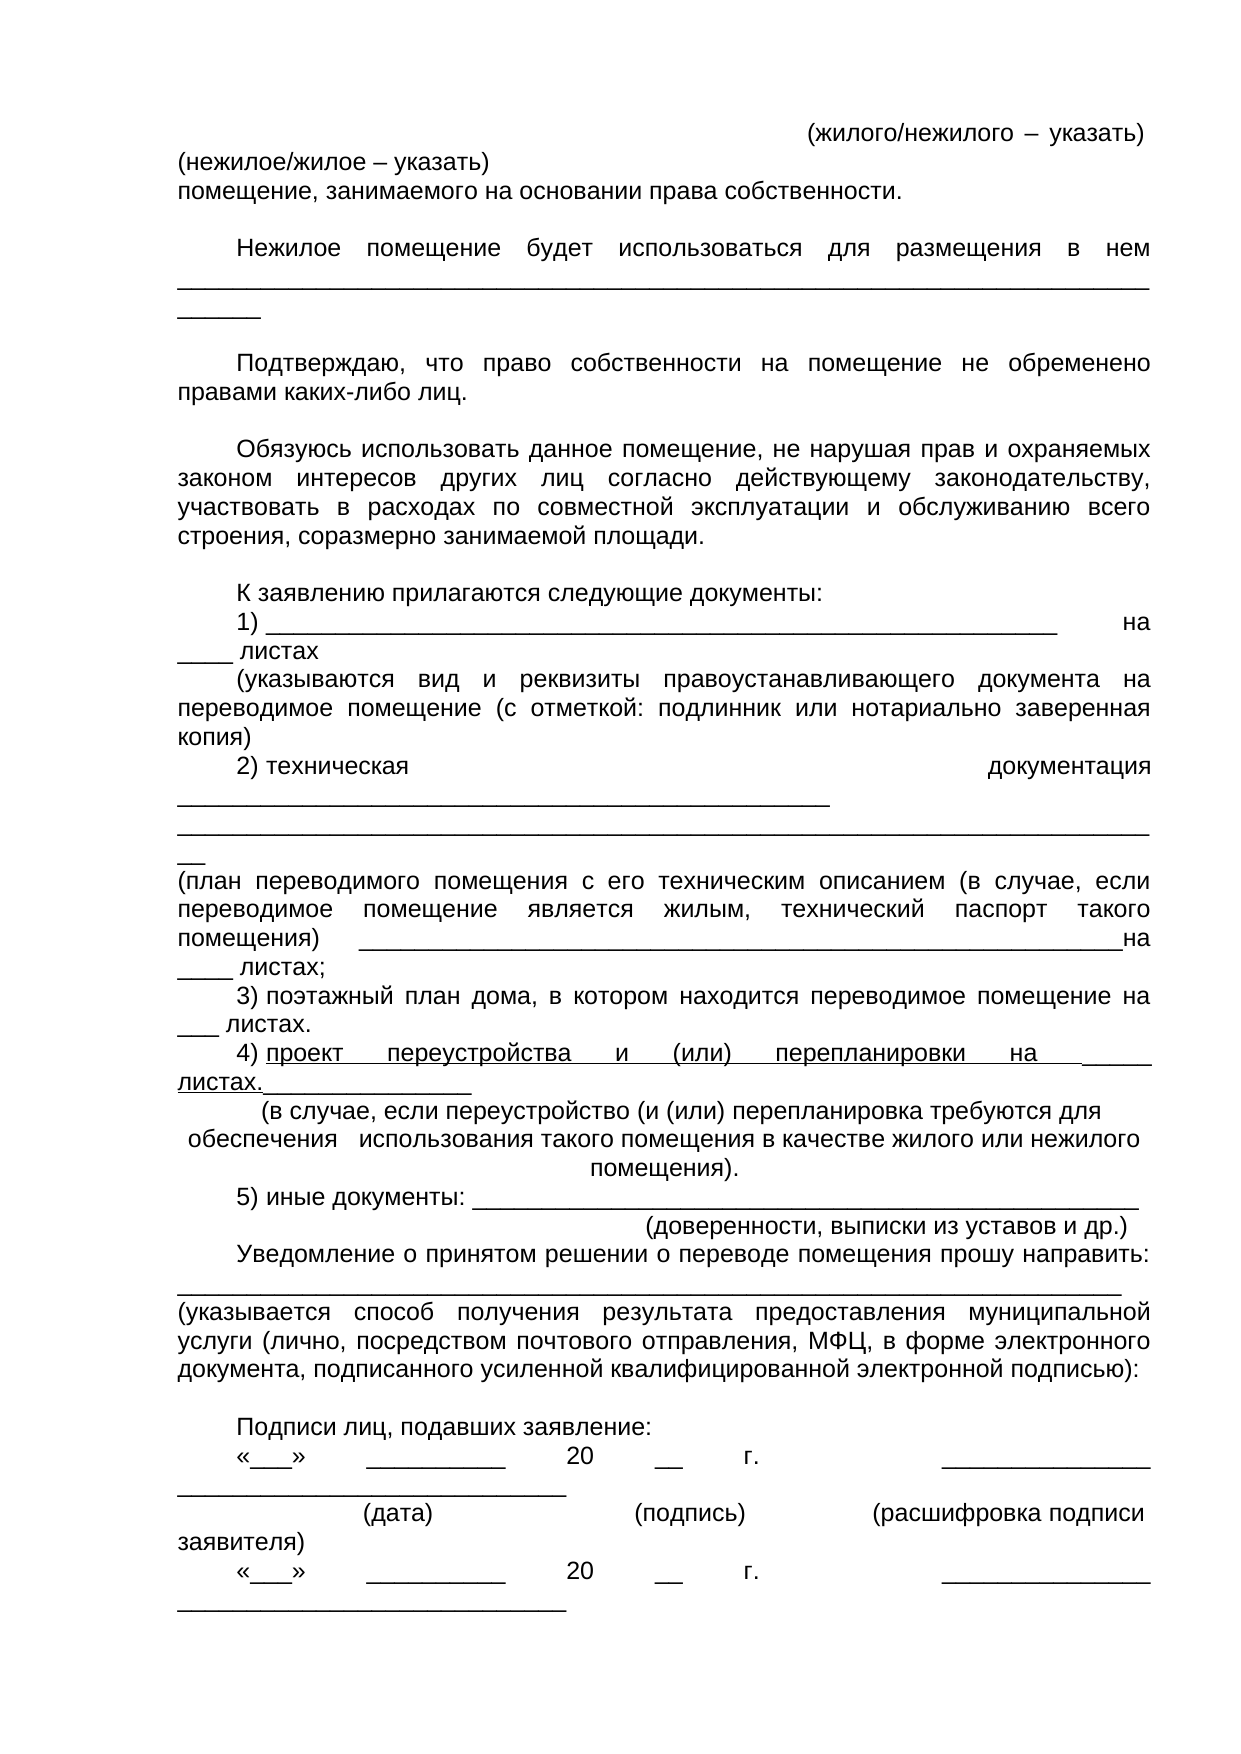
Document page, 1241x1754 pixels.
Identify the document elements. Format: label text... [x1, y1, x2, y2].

text Подписи лиц, подавших заявление: [177, 1412, 1152, 1441]
text помещение, занимаемого на основании права собственности. [177, 176, 1152, 204]
text К заявлению прилагаются следующие документы: [177, 578, 1152, 607]
text (в случае, если переустройство (и (или) перепланировка требуются для обеспечения использования такого помещения в качестве жилого или нежилого помещения). [177, 1096, 1152, 1182]
text Уведомление о принятом решении о переводе помещения прошу направить: ____________________________________________________________________ [177, 1239, 1152, 1297]
list проект переустройства и (или) перепланировки на _____ листах._______________ [177, 1038, 1152, 1096]
text ________________________________________________________________________ [177, 808, 1152, 866]
text Нежилое помещение будет использоваться для размещения в нем ____________________________________________________________________________ [177, 233, 1152, 319]
text Подтверждаю, что право собственности на помещение не обременено правами каких-либо лиц. [177, 348, 1152, 406]
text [177, 1556, 1152, 1613]
list техническая документация _______________________________________________ [177, 751, 1152, 808]
text (указываются вид и реквизиты правоустанавливающего документа на переводимое помещение (с отметкой: подлинник или нотариально заверенная копия) [177, 664, 1152, 751]
text (доверенности, выписки из уставов и др.) [177, 1211, 1152, 1239]
text Обязуюсь использовать данное помещение, не нарушая прав и охраняемых законом интересов других лиц согласно действующему законодательству, участвовать в расходах по совместной эксплуатации и обслуживанию всего строения, соразмерно занимаемой площади. [177, 434, 1152, 549]
text (план переводимого помещения с его техническим описанием (в случае, если переводимое помещение является жилым, технический паспорт такого помещения) _______________________________________________________на ____ листах; [177, 866, 1152, 981]
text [177, 1441, 1152, 1498]
list иные документы: ________________________________________________ [177, 1182, 1152, 1211]
text (указывается способ получения результата предоставления муниципальной услуги (лично, посредством почтового отправления, МФЦ, в форме электронного документа, подписанного усиленной квалифицированной электронной подписью): [177, 1297, 1152, 1383]
list _________________________________________________________ на ____ листах [177, 607, 1152, 664]
list поэтажный план дома, в котором находится переводимое помещение на ___ листах. [177, 981, 1152, 1038]
text (жилого/нежилого – указать) (нежилое/жилое – указать) [177, 118, 1152, 176]
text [177, 1498, 1152, 1556]
